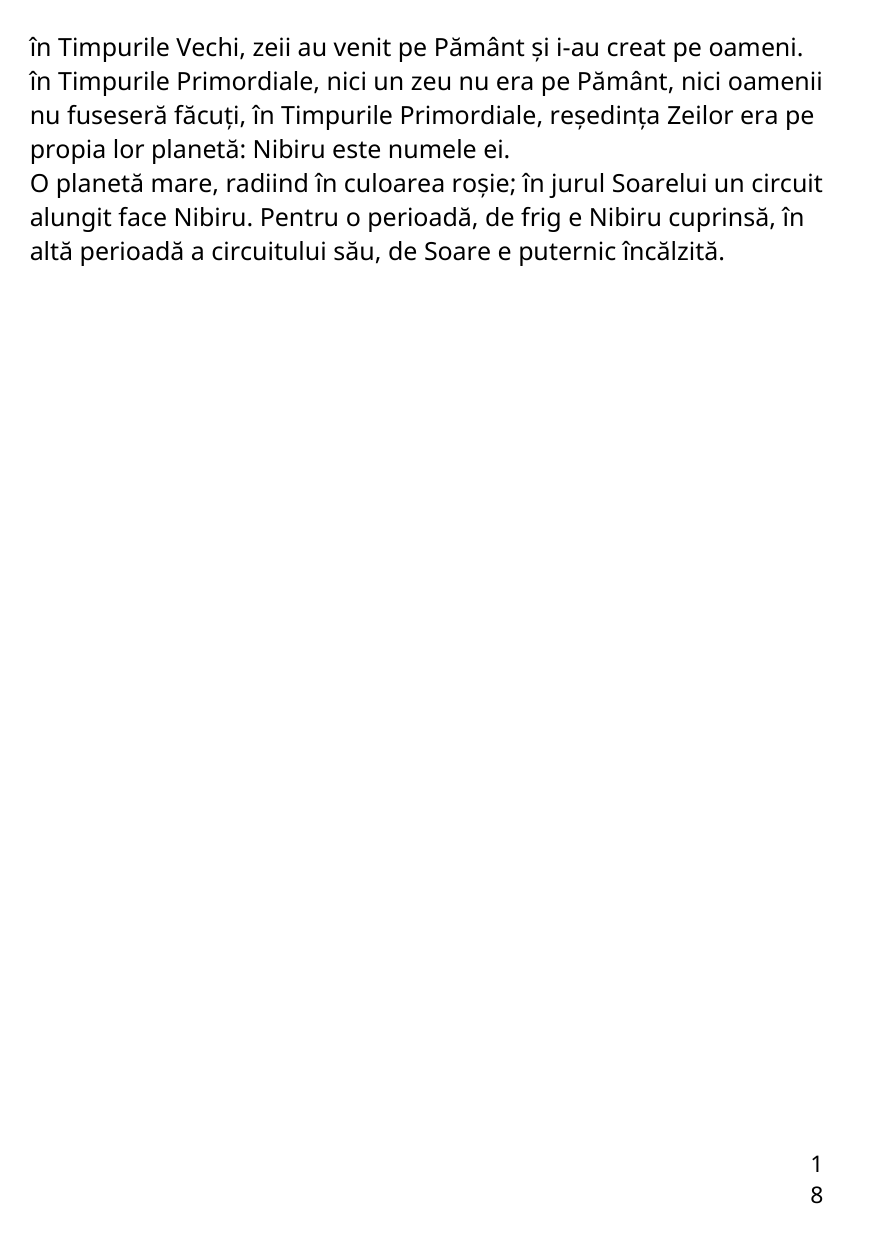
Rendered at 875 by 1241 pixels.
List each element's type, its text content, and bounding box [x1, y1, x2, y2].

text O planetă mare, radiind în culoarea roşie; în jurul Soarelui un circuit alungit face Nibiru. Pentru o perioadă, de frig e Nibiru cuprinsă, în altă perioadă a circuitului său, de Soare e puternic încălzită. [29, 166, 844, 268]
text în Timpurile Primordiale, nici un zeu nu era pe Pământ, nici oamenii nu fuseseră făcuţi, în Timpurile Primordiale, reşedinţa Zeilor era pe propia lor planetă: Nibiru este numele ei. [29, 64, 844, 166]
text în Timpurile Vechi, zeii au venit pe Pământ şi i-au creat pe oameni. [29, 29, 844, 64]
